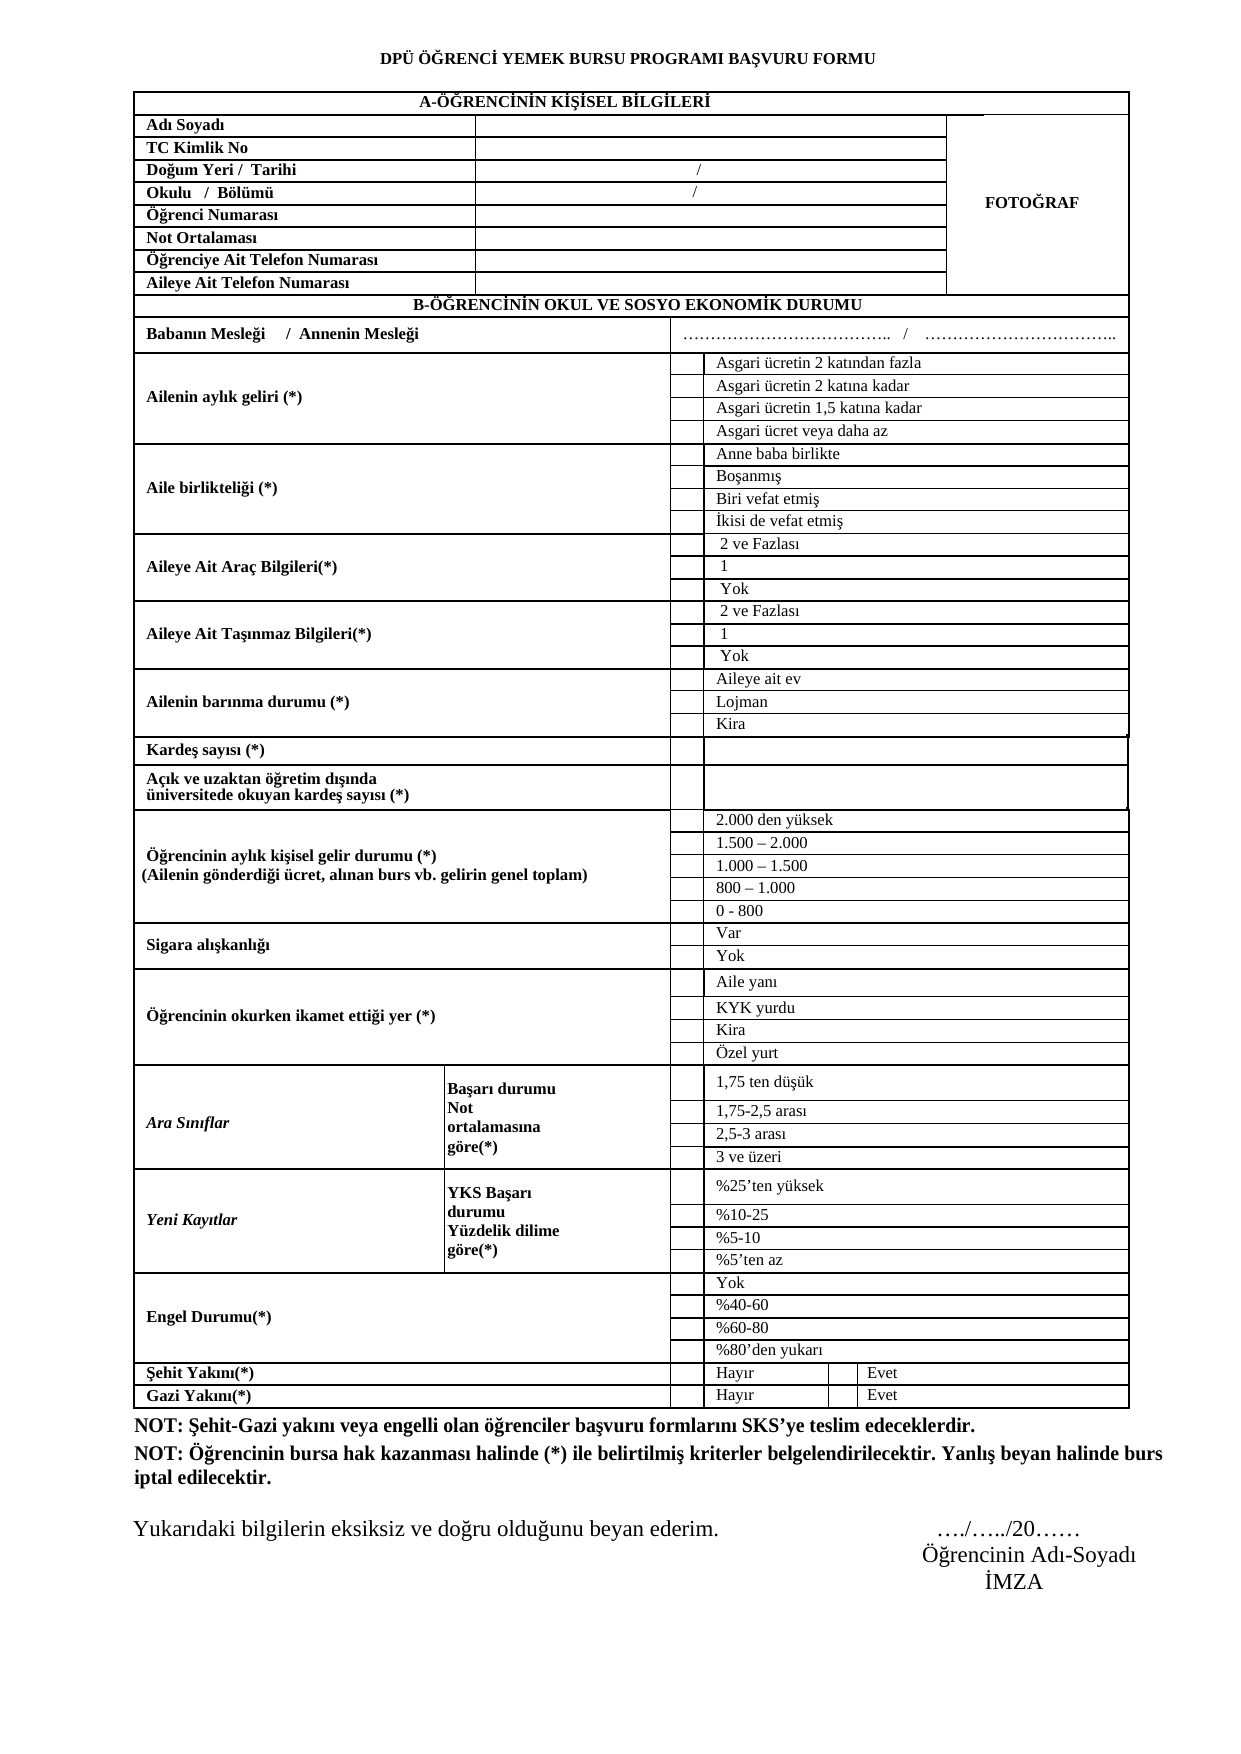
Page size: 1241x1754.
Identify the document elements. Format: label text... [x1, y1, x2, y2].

table_cell Aileye Ait Araç Bilgileri(*) [135, 535, 670, 600]
table_cell [671, 670, 703, 690]
table_cell [671, 810, 703, 831]
table_cell Asgari ücretin 1,5 katına kadar [704, 398, 1128, 419]
table_cell Özel yurt [704, 1043, 1128, 1064]
table_cell [671, 714, 703, 736]
table_cell %5-10 [705, 1228, 1128, 1249]
table_cell [671, 1364, 703, 1384]
table_cell [671, 1228, 703, 1249]
table_cell 1 [705, 557, 1128, 578]
table_cell [671, 1296, 703, 1317]
table_cell [476, 116, 946, 136]
text NOT: Şehit-Gazi yakını veya engelli olan öğrenciler başvuru formlarını SKS’ye teslim edeceklerdir. [134, 1413, 1165, 1437]
table_cell [671, 1341, 703, 1362]
table_cell ……………………………….. / …………………………….. [671, 318, 1128, 352]
table_cell [829, 1364, 857, 1384]
table_cell [476, 228, 946, 248]
table_cell [829, 1386, 857, 1407]
table_cell / [476, 161, 946, 181]
table_cell [671, 1250, 703, 1272]
table_cell Boşanmış [705, 467, 1128, 488]
table_cell Asgari ücretin 2 katına kadar [704, 375, 1128, 397]
table_cell [476, 251, 946, 271]
table_cell [671, 354, 703, 374]
table_cell 1.000 – 1.500 [704, 855, 1128, 877]
table_cell Yok [705, 647, 1128, 668]
table_cell [671, 511, 703, 533]
table_cell Şehit Yakını(*) [135, 1364, 670, 1384]
table_cell Adı Soyadı [135, 116, 475, 136]
table_cell [671, 625, 703, 645]
text DPÜ ÖĞRENCİ YEMEK BURSU PROGRAMI BAŞVURU FORMU [90, 48, 1165, 68]
table_cell Okulu / Bölümü [135, 183, 475, 203]
table_cell [705, 738, 1127, 764]
table_cell Asgari ücret veya daha az [704, 421, 1128, 442]
table_cell Öğrencinin okurken ikamet ettiği yer (*) [135, 970, 670, 1064]
table_cell Aile yanı [705, 970, 1128, 996]
table_cell %80’den yukarı [705, 1341, 1128, 1362]
table_cell [671, 1124, 703, 1146]
table_cell [671, 997, 703, 1019]
table_cell [671, 557, 703, 578]
table_cell Aile birlikteliği (*) [135, 445, 670, 533]
table_cell 1,75 ten düşük [705, 1066, 1128, 1100]
table_cell Öğrenciye Ait Telefon Numarası [135, 251, 475, 271]
table_cell [476, 273, 946, 293]
table_cell [671, 489, 703, 510]
table_cell [671, 398, 703, 419]
table_cell Kira [704, 1020, 1128, 1042]
table_cell Öğrenci Numarası [135, 206, 475, 226]
table_cell [671, 924, 703, 945]
table_cell 2 ve Fazlası [705, 534, 1128, 555]
table_cell %40-60 [705, 1296, 1128, 1317]
table_cell %60-80 [705, 1319, 1128, 1339]
table_cell 1.500 – 2.000 [704, 833, 1128, 854]
table_cell [671, 375, 703, 397]
table_cell [671, 1205, 703, 1226]
table_cell Açık ve uzaktan öğretim dışında üniversitede okuyan kardeş sayısı (*) [135, 766, 670, 809]
table_cell Anne baba birlikte [705, 445, 1128, 465]
table_cell Kira [704, 714, 1128, 736]
table_cell Ara Sınıflar [135, 1066, 444, 1168]
table_cell [671, 738, 703, 764]
table_cell 1,75-2,5 arası [705, 1101, 1128, 1123]
table_cell Biri vefat etmiş [705, 489, 1128, 510]
text NOT: Öğrencinin bursa hak kazanması halinde (*) ile belirtilmiş kriterler belgelendirilecektir. Yanlış beyan halinde burs iptal edilecektir. [134, 1441, 1165, 1489]
table_cell Asgari ücretin 2 katından fazla [705, 354, 1128, 374]
table_cell [671, 878, 703, 899]
table_cell [671, 647, 703, 668]
table_cell Başarı durumu Not ortalamasına göre(*) [445, 1066, 670, 1168]
table_cell [671, 1101, 703, 1123]
table_cell Yok [705, 1274, 1128, 1294]
table_cell FOTOĞRAF [984, 115, 1128, 293]
table_cell Ailenin barınma durumu (*) [135, 670, 670, 736]
table_cell [671, 1274, 703, 1294]
table_cell [671, 1319, 703, 1339]
table_cell [671, 1147, 703, 1168]
table_cell 2.000 den yüksek [704, 811, 1128, 831]
table_cell [671, 1386, 703, 1407]
table_cell [671, 766, 703, 809]
table_cell Gazi Yakını(*) [135, 1386, 670, 1407]
table_cell Doğum Yeri / Tarihi [135, 161, 475, 181]
table_cell Aileye ait ev [704, 670, 1128, 690]
table_cell Yok [704, 946, 1128, 967]
table_cell [476, 138, 946, 158]
table_cell Ailenin aylık geliri (*) [135, 354, 670, 442]
table_cell %5’ten az [705, 1250, 1128, 1272]
table_cell [671, 901, 703, 922]
table_cell [671, 1043, 703, 1064]
text Öğrencinin Adı-Soyadı [75, 1542, 1165, 1568]
table_cell [947, 116, 984, 293]
table_cell [671, 855, 703, 877]
table_cell Hayır [705, 1386, 828, 1407]
text İMZA [75, 1568, 1165, 1594]
table_cell Öğrencinin aylık kişisel gelir durumu (*) (Ailenin gönderdiği ücret, alınan burs vb. gelirin genel toplam) [135, 811, 670, 922]
table_cell [705, 766, 1127, 809]
table_cell 3 ve üzeri [705, 1148, 1128, 1168]
text Yukarıdaki bilgilerin eksiksiz ve doğru olduğunu beyan ederim. …./…../20…… [75, 1515, 1165, 1542]
table_cell B-ÖĞRENCİNİN OKUL VE SOSYO EKONOMİK DURUMU [135, 296, 1128, 316]
table_cell Yok [705, 580, 1128, 600]
table_cell Lojman [704, 691, 1128, 713]
table_cell [671, 1170, 703, 1204]
table_cell [671, 445, 703, 465]
table_cell [671, 833, 703, 854]
table_cell YKS Başarı durumu Yüzdelik dilime göre(*) [445, 1170, 670, 1272]
table_cell %25’ten yüksek [705, 1170, 1128, 1204]
table_cell Hayır [705, 1364, 828, 1384]
table_cell [671, 466, 703, 488]
table_cell Aileye Ait Taşınmaz Bilgileri(*) [135, 602, 670, 668]
table_cell [671, 1066, 703, 1100]
table_cell KYK yurdu [704, 997, 1128, 1019]
table_cell Kardeş sayısı (*) [135, 738, 670, 764]
table_cell Aileye Ait Telefon Numarası [135, 273, 475, 293]
table_cell 2 ve Fazlası [705, 602, 1128, 623]
table_cell Evet [858, 1364, 1128, 1384]
table_cell [671, 580, 703, 600]
table_cell [671, 946, 703, 967]
table_cell [671, 1020, 703, 1042]
table_cell Var [704, 924, 1128, 945]
table_cell [671, 602, 703, 623]
table_cell Babanın Mesleği / Annenin Mesleği [135, 318, 670, 352]
table_cell [671, 970, 703, 996]
table_cell [476, 206, 946, 226]
table_cell [671, 535, 703, 555]
table_cell TC Kimlik No [135, 138, 475, 158]
table_cell Evet [858, 1386, 1128, 1407]
table_cell / [476, 183, 946, 203]
table_cell 0 - 800 [704, 901, 1128, 922]
table_header A-ÖĞRENCİNİN KİŞİSEL BİLGİLERİ [135, 93, 984, 113]
table_cell İkisi de vefat etmiş [705, 511, 1128, 533]
table_cell 800 – 1.000 [704, 878, 1128, 899]
table_cell [671, 691, 703, 713]
table_cell 2,5-3 arası [705, 1124, 1128, 1146]
table_cell Yeni Kayıtlar [135, 1170, 444, 1272]
table_cell %10-25 [705, 1205, 1128, 1226]
table_cell Not Ortalaması [135, 228, 475, 248]
table_cell [671, 421, 703, 442]
table_cell Sigara alışkanlığı [135, 924, 670, 967]
table_cell Engel Durumu(*) [135, 1274, 670, 1362]
table_header [984, 93, 1128, 113]
table_cell 1 [705, 625, 1128, 645]
